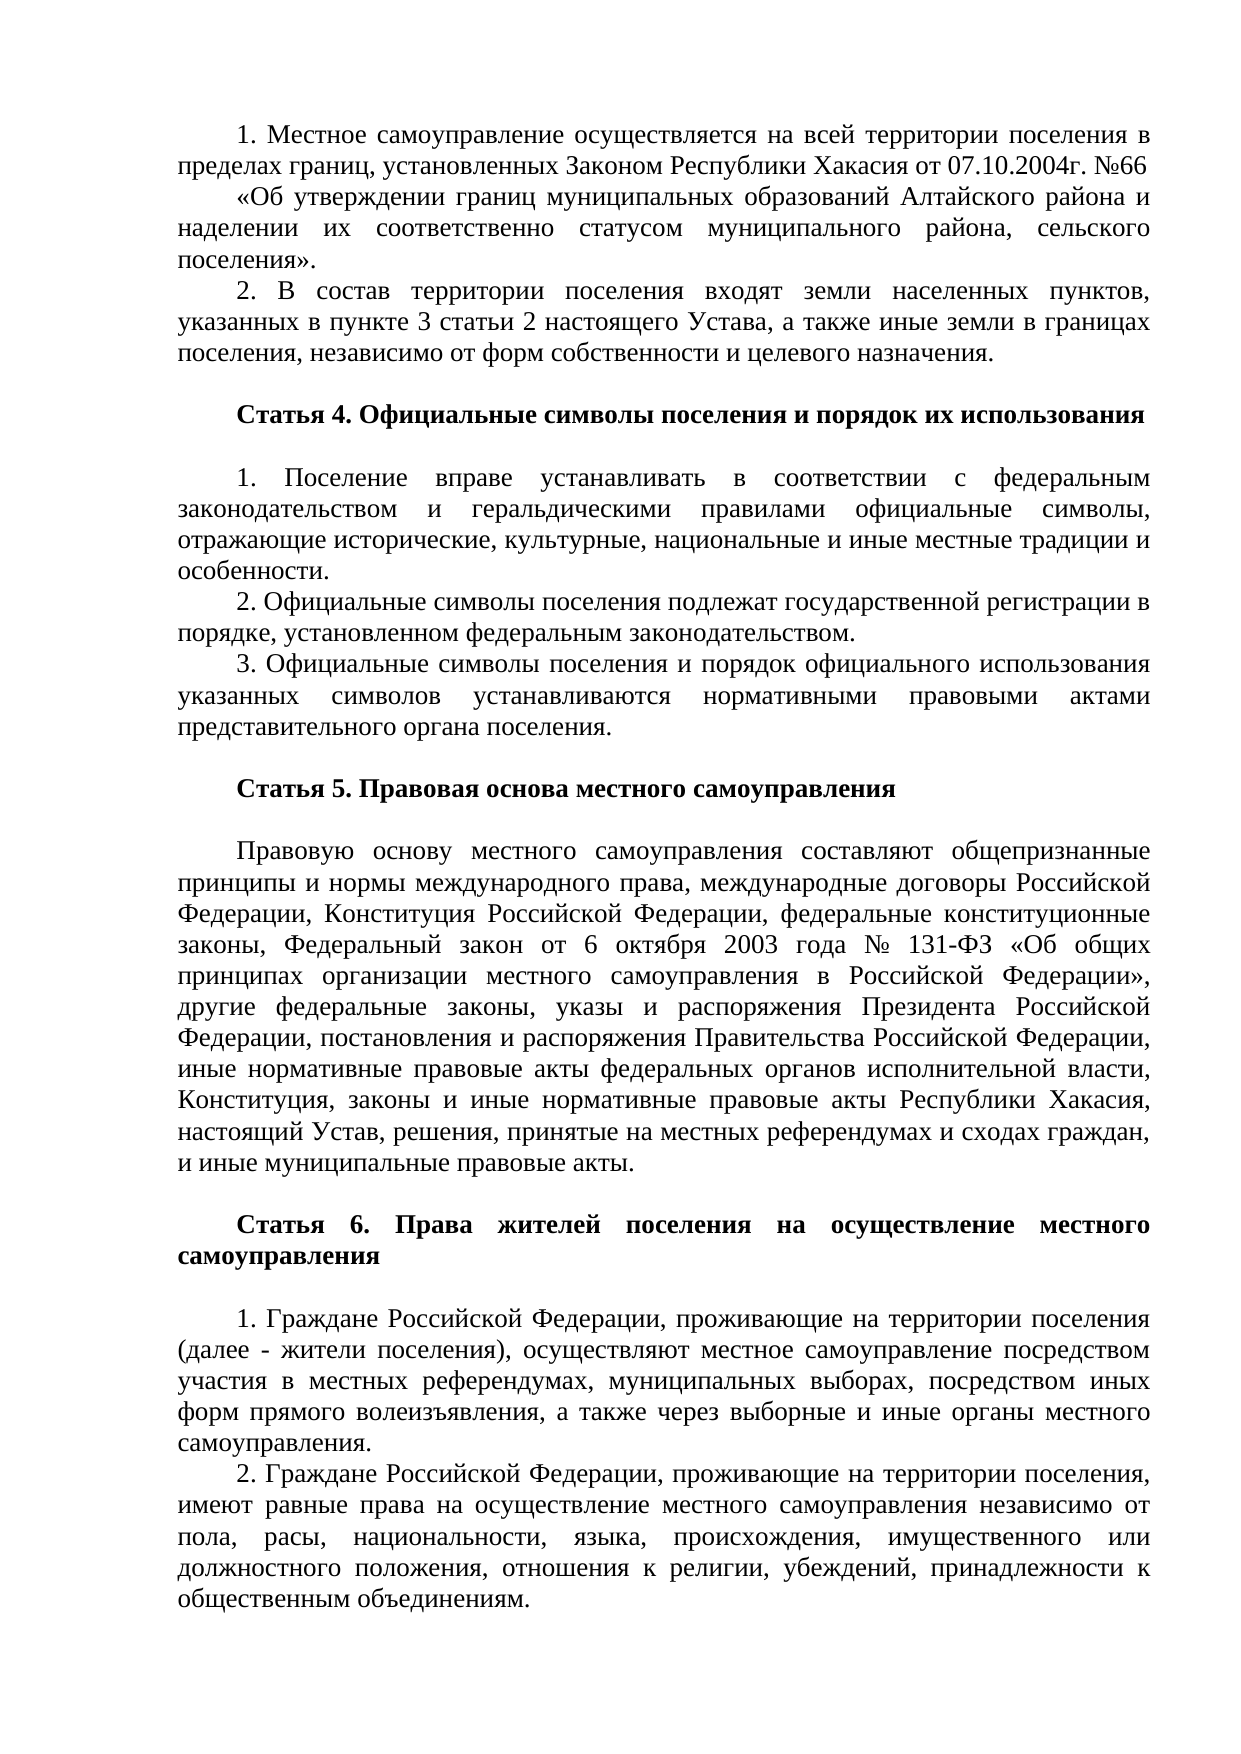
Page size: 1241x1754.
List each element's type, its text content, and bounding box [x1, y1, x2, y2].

text Статья 5. Правовая основа местного самоуправления [177, 772, 1152, 803]
text Статья 6. Права жителей поселения на осуществление местного самоуправления [177, 1208, 1152, 1271]
text 1. Поселение вправе устанавливать в соответствии с федеральным законодательством и геральдическими правилами официальные символы, отражающие исторические, культурные, национальные и иные местные традиции и особенности. [177, 461, 1152, 585]
text Правовую основу местного самоуправления составляют общепризнанные принципы и нормы международного права, международные договоры Российской Федерации, Конституция Российской Федерации, федеральные конституционные законы, Федеральный закон от 6 октября 2003 года № 131-ФЗ «Об общих принципах организации местного самоуправления в Российской Федерации», другие федеральные законы, указы и распоряжения Президента Российской Федерации, постановления и распоряжения Правительства Российской Федерации, иные нормативные правовые акты федеральных органов исполнительной власти, Конституция, законы и иные нормативные правовые акты Республики Хакасия, настоящий Устав, решения, принятые на местных референдумах и сходах граждан, и иные муниципальные правовые акты. [177, 834, 1152, 1177]
text «Об утверждении границ муниципальных образований Алтайского района и наделении их соответственно статусом муниципального района, сельского поселения». [177, 180, 1152, 274]
text 1. Граждане Российской Федерации, проживающие на территории поселения (далее - жители поселения), осуществляют местное самоуправление посредством участия в местных референдумах, муниципальных выборах, посредством иных форм прямого волеизъявления, а также через выборные и иные органы местного самоуправления. [177, 1302, 1152, 1457]
text Статья 4. Официальные символы поселения и порядок их использования [177, 398, 1152, 429]
text 2. В состав территории поселения входят земли населенных пунктов, указанных в пункте 3 статьи 2 настоящего Устава, а также иные земли в границах поселения, независимо от форм собственности и целевого назначения. [177, 274, 1152, 367]
text 2. Граждане Российской Федерации, проживающие на территории поселения, имеют равные права на осуществление местного самоуправления независимо от пола, расы, национальности, языка, происхождения, имущественного или должностного положения, отношения к религии, убеждений, принадлежности к общественным объединениям. [177, 1457, 1152, 1613]
text 1. Местное самоуправление осуществляется на всей территории поселения в пределах границ, установленных Законом Республики Хакасия от 07.10.2004г. №66 [177, 118, 1152, 180]
text 2. Официальные символы поселения подлежат государственной регистрации в порядке, установленном федеральным законодательством. [177, 585, 1152, 648]
text 3. Официальные символы поселения и порядок официального использования указанных символов устанавливаются нормативными правовыми актами представительного органа поселения. [177, 648, 1152, 741]
